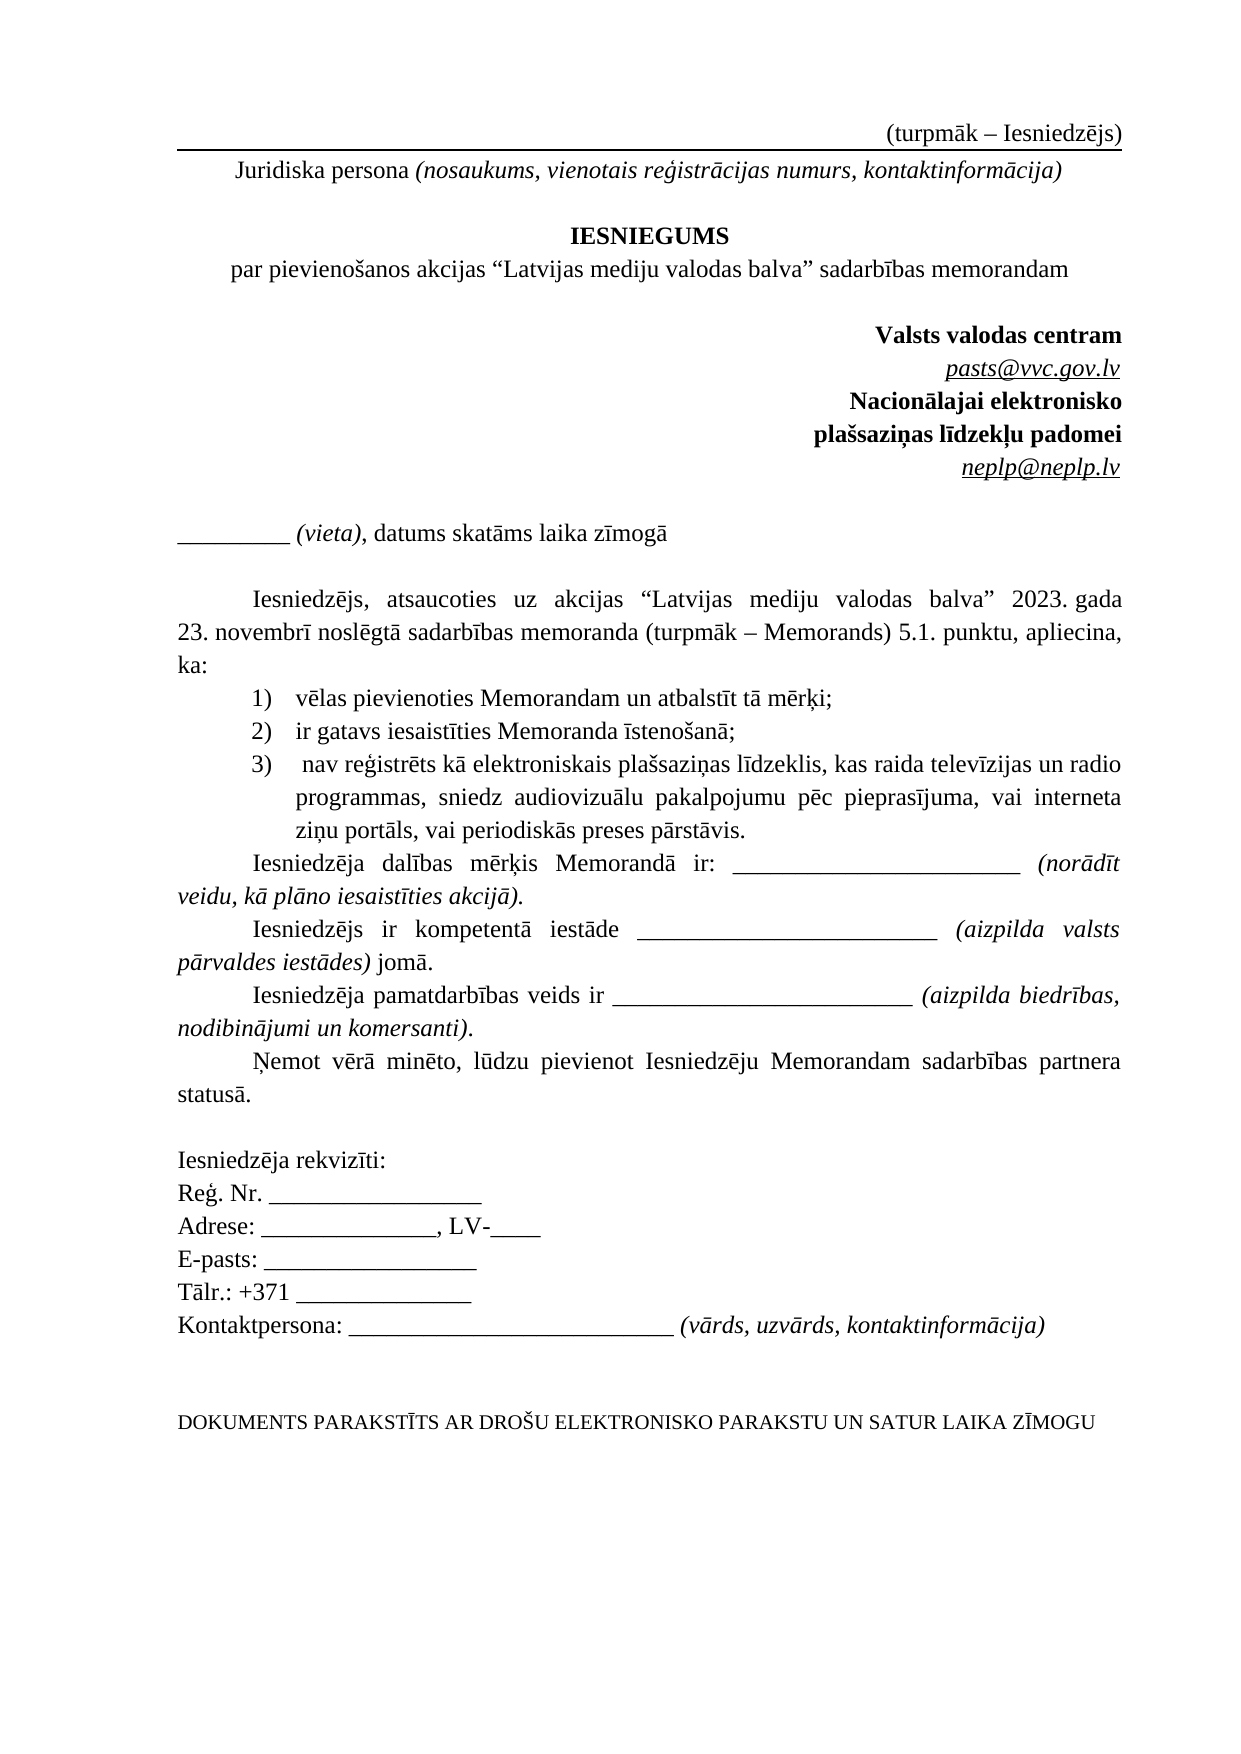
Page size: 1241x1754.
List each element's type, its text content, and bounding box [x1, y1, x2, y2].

text IESNIEGUMS [177, 221, 1122, 249]
text pasts@vvc.gov.lv [177, 353, 1122, 382]
text (turpmāk – Iesniedzējs) [177, 118, 1122, 149]
text Ņemot vērā minēto, lūdzu pievienot Iesniedzēju Memorandam sadarbības partnera statusā. [177, 1046, 1122, 1108]
text Kontaktpersona: __________________________ (vārds, uzvārds, kontaktinformācija) [177, 1311, 1122, 1339]
text Valsts valodas centram [177, 320, 1122, 349]
text Juridiska persona (nosaukums, vienotais reģistrācijas numurs, kontaktinformācija) [177, 155, 1122, 183]
text Iesniedzēja pamatdarbības veids ir ________________________ (aizpilda biedrības, nodibinājumi un komersanti). [177, 980, 1122, 1042]
list nav reģistrēts kā elektroniskais plašsaziņas līdzeklis, kas raida televīzijas un radio programmas, sniedz audiovizuālu pakalpojumu pēc pieprasījuma, vai interneta ziņu portāls, vai periodiskās preses pārstāvis. [251, 749, 1122, 844]
text Tālr.: +371 ______________ [177, 1277, 1122, 1306]
text DOKUMENTS PARAKSTĪTS AR DROŠU ELEKTRONISKO PARAKSTU UN SATUR LAIKA ZĪMOGU [177, 1409, 1122, 1434]
text plašsaziņas līdzekļu padomei [177, 419, 1122, 448]
text Nacionālajai elektronisko [177, 386, 1122, 415]
text neplp@neplp.lv [177, 452, 1122, 481]
text Iesniedzēja dalības mērķis Memorandā ir: _______________________ (norādīt veidu, kā plāno iesaistīties akcijā). [177, 848, 1122, 910]
text _________ (vieta), datums skatāms laika zīmogā [177, 518, 1122, 547]
text Iesniedzējs, atsaucoties uz akcijas “Latvijas mediju valodas balva” 2023. gada 23. novembrī noslēgtā sadarbības memoranda (turpmāk ‒ Memorands) 5.1. punktu, apliecina, ka: [177, 584, 1122, 679]
text par pievienošanos akcijas “Latvijas mediju valodas balva” sadarbības memorandam [177, 254, 1122, 283]
list vēlas pievienoties Memorandam un atbalstīt tā mērķi; [251, 683, 1122, 712]
text Reģ. Nr. _________________ [177, 1178, 1122, 1207]
text E-pasts: _________________ [177, 1244, 1122, 1273]
text Iesniedzēja rekvizīti: [177, 1145, 1122, 1174]
text Adrese: ______________, LV-____ [177, 1211, 1122, 1240]
list ir gatavs iesaistīties Memoranda īstenošanā; [251, 716, 1122, 745]
text Iesniedzējs ir kompetentā iestāde ________________________ (aizpilda valsts pārvaldes iestādes) jomā. [177, 914, 1122, 976]
